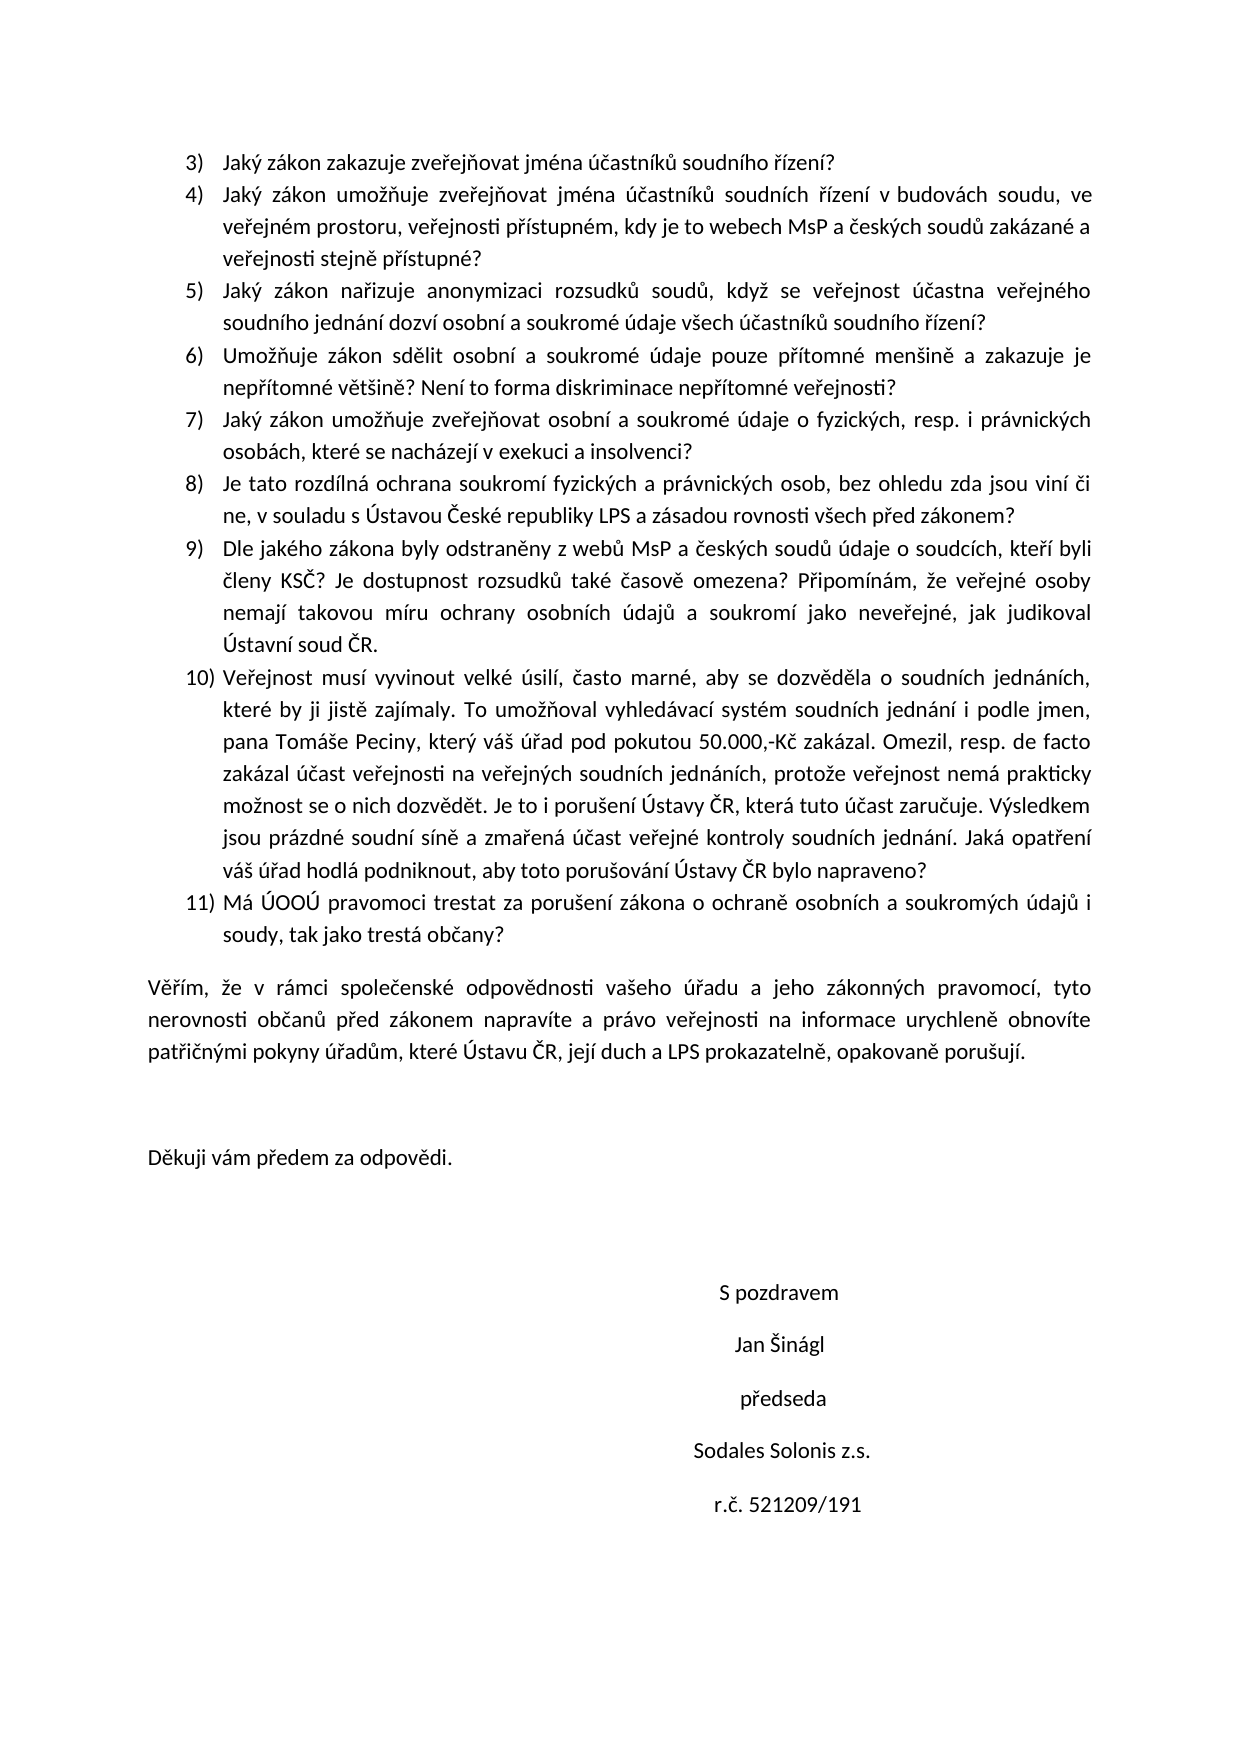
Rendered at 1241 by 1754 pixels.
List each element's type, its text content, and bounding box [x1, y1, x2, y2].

list Je tato rozdílná ochrana soukromí fyzických a právnických osob, bez ohledu zda jsou viní či ne, v souladu s Ústavou České republiky LPS a zásadou rovnosti všech před zákonem? [185, 469, 1093, 530]
list Veřejnost musí vyvinout velké úsilí, často marné, aby se dozvěděla o soudních jednáních, které by ji jistě zajímaly. To umožňoval vyhledávací systém soudních jednání i podle jmen, pana Tomáše Peciny, který váš úřad pod pokutou 50.000,-Kč zakázal. Omezil, resp. de facto zakázal účast veřejnosti na veřejných soudních jednáních, protože veřejnost nemá prakticky možnost se o nich dozvědět. Je to i porušení Ústavy ČR, která tuto účast zaručuje. Výsledkem jsou prázdné soudní síně a zmařená účast veřejné kontroly soudních jednání. Jaká opatření váš úřad hodlá podniknout, aby toto porušování Ústavy ČR bylo napraveno? [185, 663, 1093, 884]
list Dle jakého zákona byly odstraněny z webů MsP a českých soudů údaje o soudcích, kteří byli členy KSČ? Je dostupnost rozsudků také časově omezena? Připomínám, že veřejné osoby nemají takovou míru ochrany osobních údajů a soukromí jako neveřejné, jak judikoval Ústavní soud ČR. [185, 534, 1093, 658]
list Jaký zákon zakazuje zveřejňovat jména účastníků soudního řízení? [185, 148, 1093, 176]
list Jaký zákon umožňuje zveřejňovat osobní a soukromé údaje o fyzických, resp. i právnických osobách, které se nacházejí v exekuci a insolvenci? [185, 405, 1093, 465]
text r.č. 521209/191 [148, 1490, 1093, 1518]
list Jaký zákon nařizuje anonymizaci rozsudků soudů, když se veřejnost účastna veřejného soudního jednání dozví osobní a soukromé údaje všech účastníků soudního řízení? [185, 276, 1093, 337]
text Jan Šinágl [148, 1331, 1093, 1359]
list Umožňuje zákon sdělit osobní a soukromé údaje pouze přítomné menšině a zakazuje je nepřítomné většině? Není to forma diskriminace nepřítomné veřejnosti? [185, 341, 1093, 401]
list Jaký zákon umožňuje zveřejňovat jména účastníků soudních řízení v budovách soudu, ve veřejném prostoru, veřejnosti přístupném, kdy je to webech MsP a českých soudů zakázané a veřejnosti stejně přístupné? [185, 180, 1093, 272]
list Má ÚOOÚ pravomoci trestat za porušení zákona o ochraně osobních a soukromých údajů i soudy, tak jako trestá občany? [185, 888, 1093, 948]
text S pozdravem [148, 1278, 1093, 1306]
text Sodales Solonis z.s. [148, 1437, 1093, 1465]
text Věřím, že v rámci společenské odpovědnosti vašeho úřadu a jeho zákonných pravomocí, tyto nerovnosti občanů před zákonem napravíte a právo veřejnosti na informace urychleně obnovíte patřičnými pokyny úřadům, které Ústavu ČR, její duch a LPS prokazatelně, opakovaně porušují. [148, 973, 1093, 1066]
text předseda [148, 1384, 1093, 1412]
text Děkuji vám předem za odpovědi. [148, 1143, 1093, 1172]
